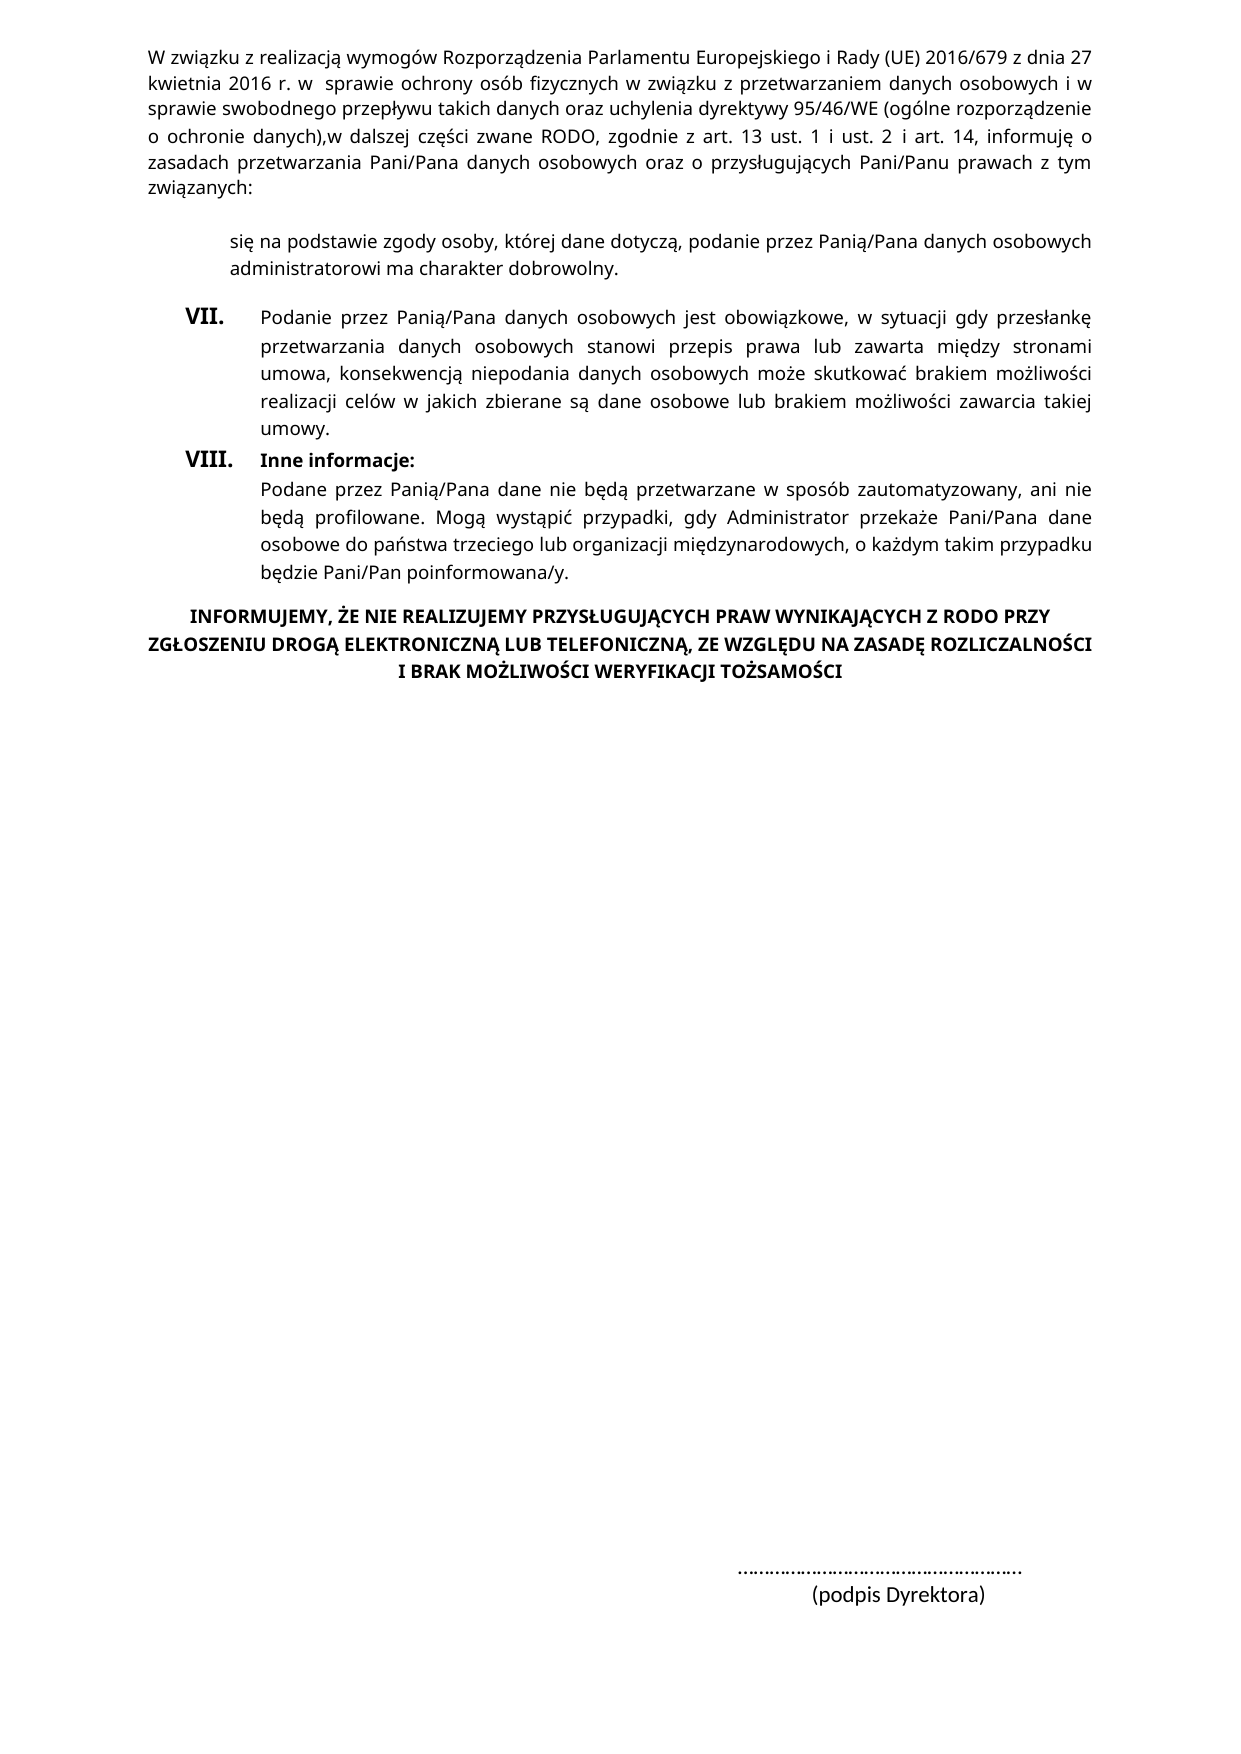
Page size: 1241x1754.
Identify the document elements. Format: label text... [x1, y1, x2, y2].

list Podanie przez Panią/Pana danych osobowych jest obowiązkowe, w sytuacji gdy przesłankę przetwarzania danych osobowych stanowi przepis prawa lub zawarta między stronami umowa, konsekwencją niepodania danych osobowych może skutkować brakiem możliwości realizacji celów w jakich zbierane są dane osobowe lub brakiem możliwości zawarcia takiej umowy. [185, 300, 1093, 441]
list Podane przez Panią/Pana dane nie będą przetwarzane w sposób zautomatyzowany, ani nie będą profilowane. Mogą wystąpić przypadki, gdy Administrator przekaże Pani/Pana dane osobowe do państwa trzeciego lub organizacji międzynarodowych, o każdym takim przypadku będzie Pani/Pan poinformowana/y. [260, 477, 1093, 585]
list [192, 228, 1093, 281]
text INFORMUJEMY, ŻE NIE REALIZUJEMY PRZYSŁUGUJĄCYCH PRAW WYNIKAJĄCYCH Z RODO PRZY ZGŁOSZENIU DROGĄ ELEKTRONICZNĄ LUB TELEFONICZNĄ, ZE WZGLĘDU NA ZASADĘ ROZLICZALNOŚCI I BRAK MOŻLIWOŚCI WERYFIKACJI TOŻSAMOŚCI [148, 603, 1093, 684]
list Inne informacje: [185, 443, 1093, 474]
